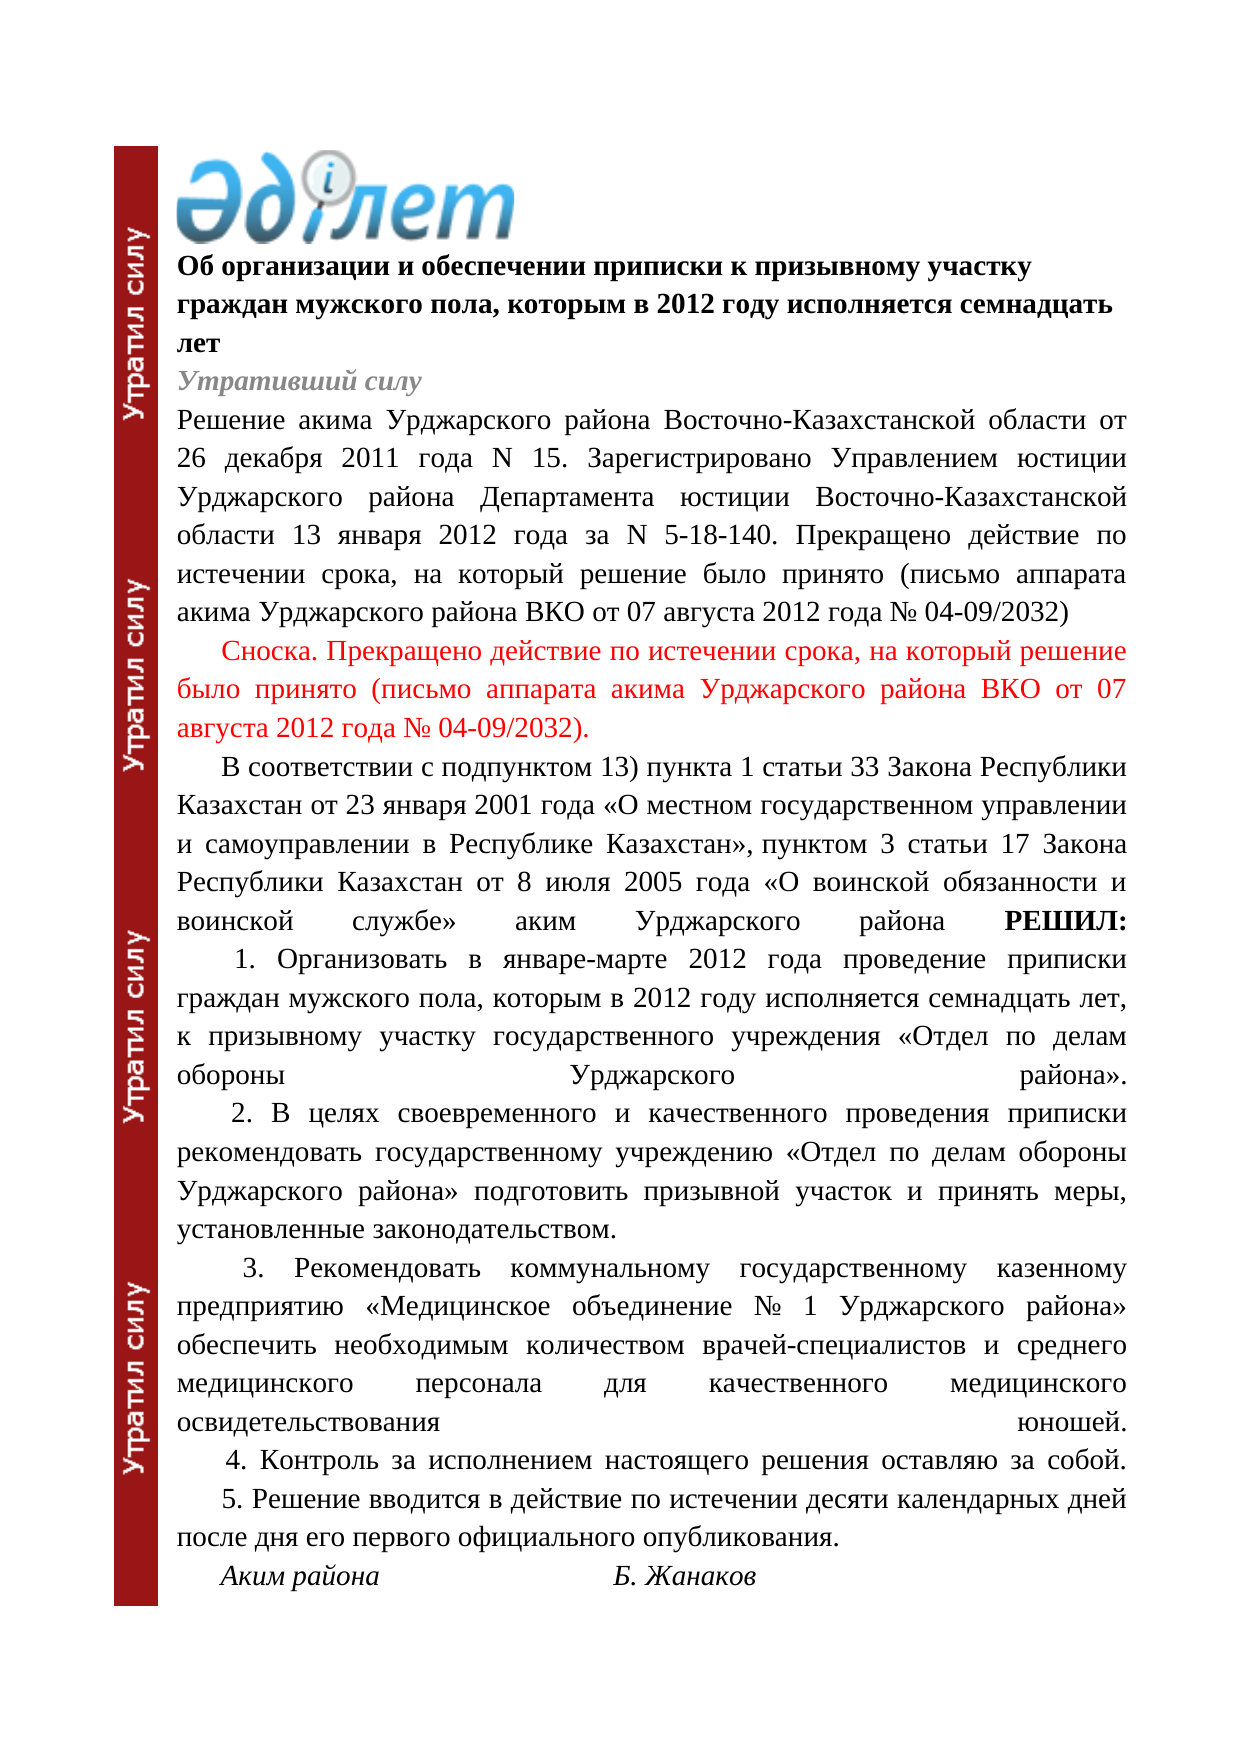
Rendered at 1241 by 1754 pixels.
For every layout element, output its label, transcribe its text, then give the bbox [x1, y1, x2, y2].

text Аким района Б. Жанаков [112, 1558, 1128, 1592]
picture [114, 358, 158, 363]
picture [114, 628, 158, 633]
picture [114, 1553, 158, 1558]
picture [114, 744, 158, 749]
picture [114, 146, 158, 248]
picture [176, 150, 515, 244]
picture [114, 397, 158, 402]
text Утративший силу [112, 363, 1128, 397]
text В соответствии с подпунктом 13) пункта 1 статьи 33 Закона Республики Казахстан от 23 января 2001 года «О местном государственном управлении и самоуправлении в Республике Казахстан», пунктом 3 статьи 17 Закона Республики Казахстан от 8 июля 2005 года «О воинской обязанности и воинской службе» аким Урджарского района РЕШИЛ: 1. Организовать в январе-марте 2012 года проведение приписки граждан мужского пола, которым в 2012 году исполняется семнадцать лет, к призывному участку государственного учреждения «Отдел по делам обороны Урджарского района». 2. В целях своевременного и качественного проведения приписки рекомендовать государственному учреждению «Отдел по делам обороны Урджарского района» подготовить призывной участок и принять меры, установленные законодательством. 3. Рекомендовать коммунальному государственному казенному предприятию «Медицинское объединение № 1 Урджарского района» обеспечить необходимым количеством врачей-специалистов и среднего медицинского персонала для качественного медицинского освидетельствования юношей. 4. Контроль за исполнением настоящего решения оставляю за собой. 5. Решение вводится в действие по истечении десяти календарных дней после дня его первого официального опубликования. [112, 749, 1128, 1553]
picture [114, 1592, 158, 1606]
text Сноска. Прекращено действие по истечении срока, на который решение было принято (письмо аппарата акима Урджарского района ВКО от 07 августа 2012 года № 04-09/2032). [112, 633, 1128, 744]
text Решение акима Урджарского района Восточно-Казахстанской области от 26 декабря 2011 года N 15. Зарегистрировано Управлением юстиции Урджарского района Департамента юстиции Восточно-Казахстанской области 13 января 2012 года за N 5-18-140. Прекращено действие по истечении срока, на который решение было принято (письмо аппарата акима Урджарского района ВКО от 07 августа 2012 года № 04-09/2032) [112, 402, 1128, 628]
text Об организации и обеспечении приписки к призывному участку граждан мужского пола, которым в 2012 году исполняется семнадцать лет [112, 248, 1128, 358]
